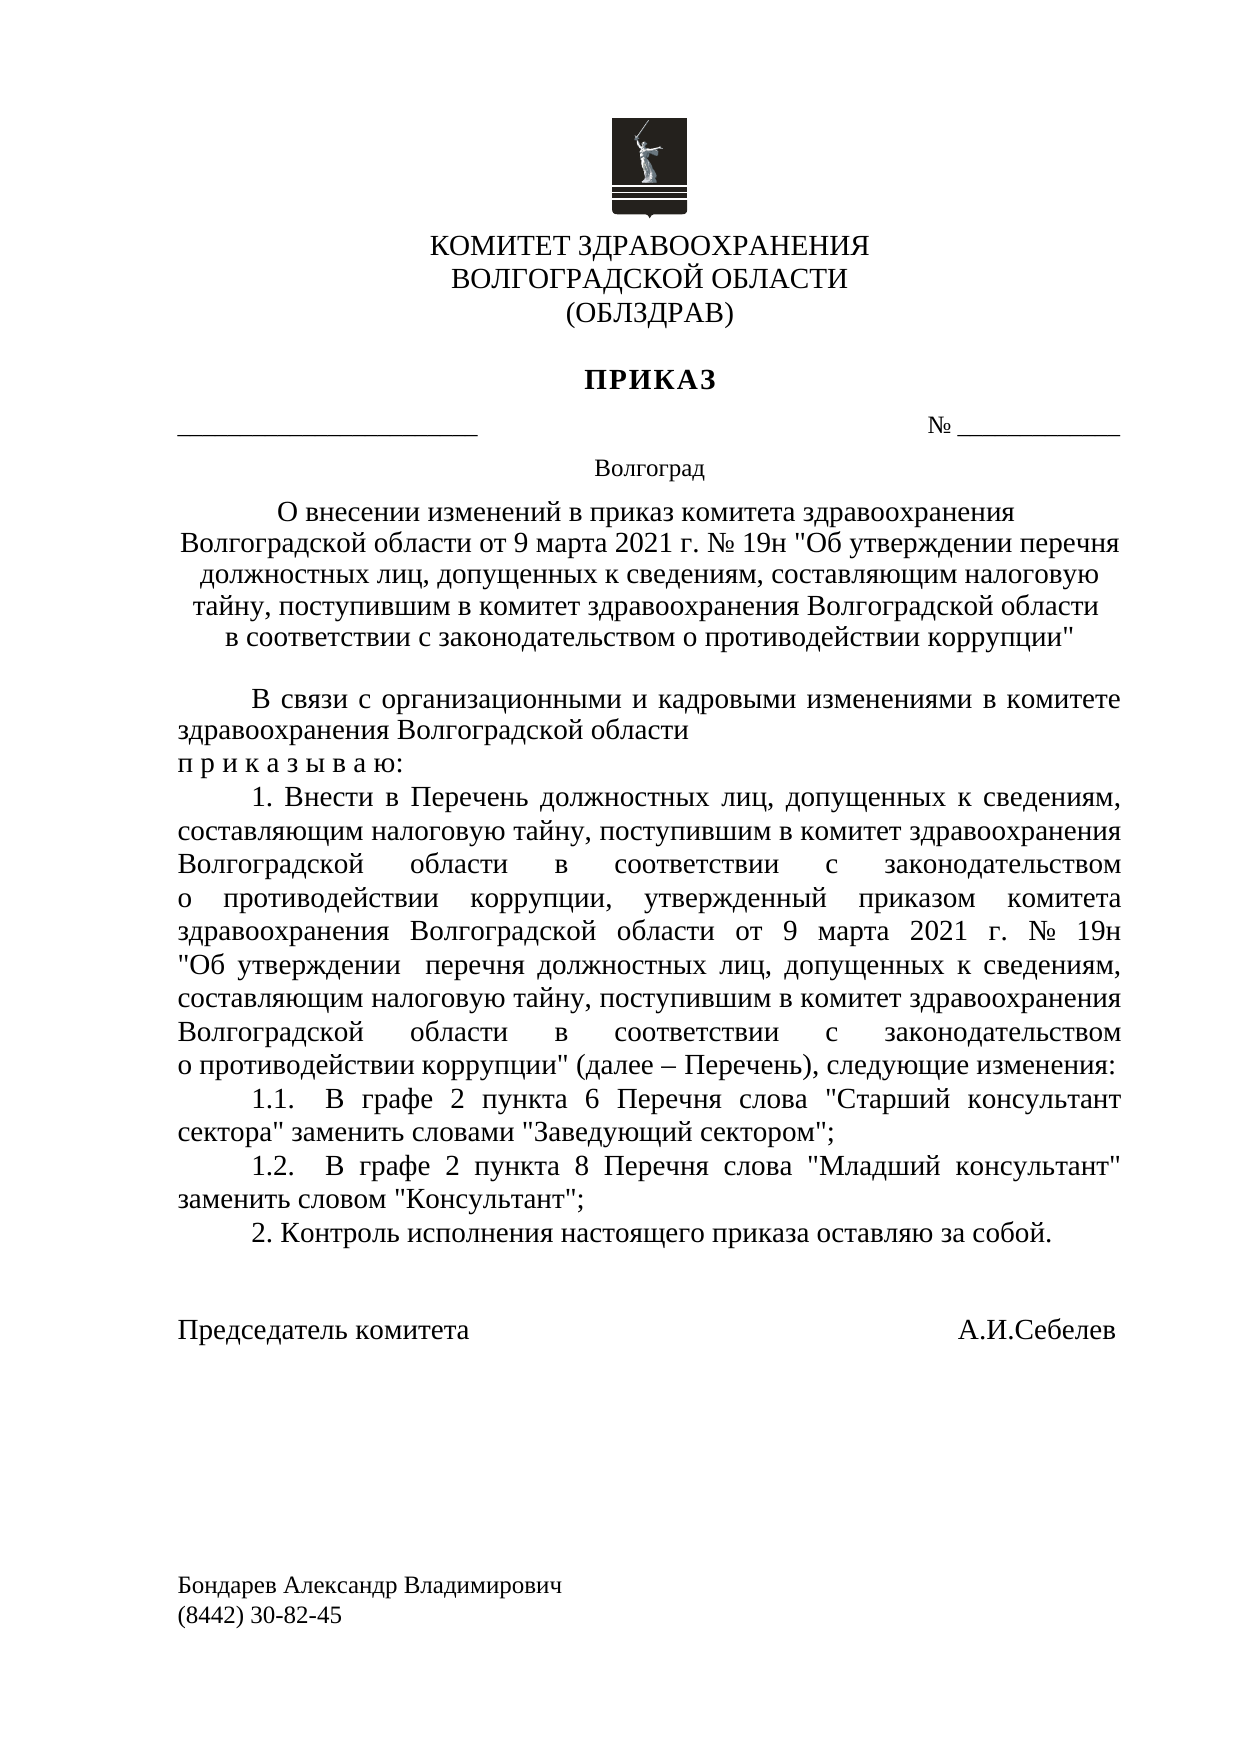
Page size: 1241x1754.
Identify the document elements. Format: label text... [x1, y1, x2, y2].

text О внесении изменений в приказ комитета здравоохранения Волгоградской области от 9 марта 2021 г. № 19н "Об утверждении перечня должностных лиц, допущенных к сведениям, составляющим налоговую тайну, поступившим в комитет здравоохранения Волгоградской области в соответствии с законодательством о противодействии коррупции" [177, 496, 1122, 653]
list (8442) 30-82-45 [177, 1600, 1122, 1629]
text Волгоград [177, 453, 1122, 482]
text ________________________ № _____________ [177, 410, 1122, 439]
text 2. Контроль исполнения настоящего приказа оставляю за собой. [177, 1215, 1122, 1249]
list В графе 2 пункта 6 Перечня слова "Старший консультант сектора" заменить словами "Заведующий сектором"; [177, 1081, 1122, 1148]
text Председатель комитета А.И.Себелев [177, 1316, 1122, 1345]
list Бондарев Александр Владимирович [177, 1570, 1122, 1600]
text В связи с организационными и кадровыми изменениями в комитете здравоохранения Волгоградской области [177, 683, 1122, 746]
text 1. Внести в Перечень должностных лиц, допущенных к сведениям, составляющим налоговую тайну, поступившим в комитет здравоохранения Волгоградской области в соответствии с законодательством о противодействии коррупции, утвержденный приказом комитета здравоохранения Волгоградской области от 9 марта 2021 г. № 19н "Об утверждении перечня должностных лиц, допущенных к сведениям, составляющим налоговую тайну, поступившим в комитет здравоохранения Волгоградской области в соответствии с законодательством о противодействии коррупции" (далее – Перечень), следующие изменения: [177, 779, 1122, 1081]
text п р и к а з ы в а ю: [177, 746, 1122, 779]
list В графе 2 пункта 8 Перечня слова "Младший консультант" заменить словом "Консультант"; [177, 1148, 1122, 1215]
